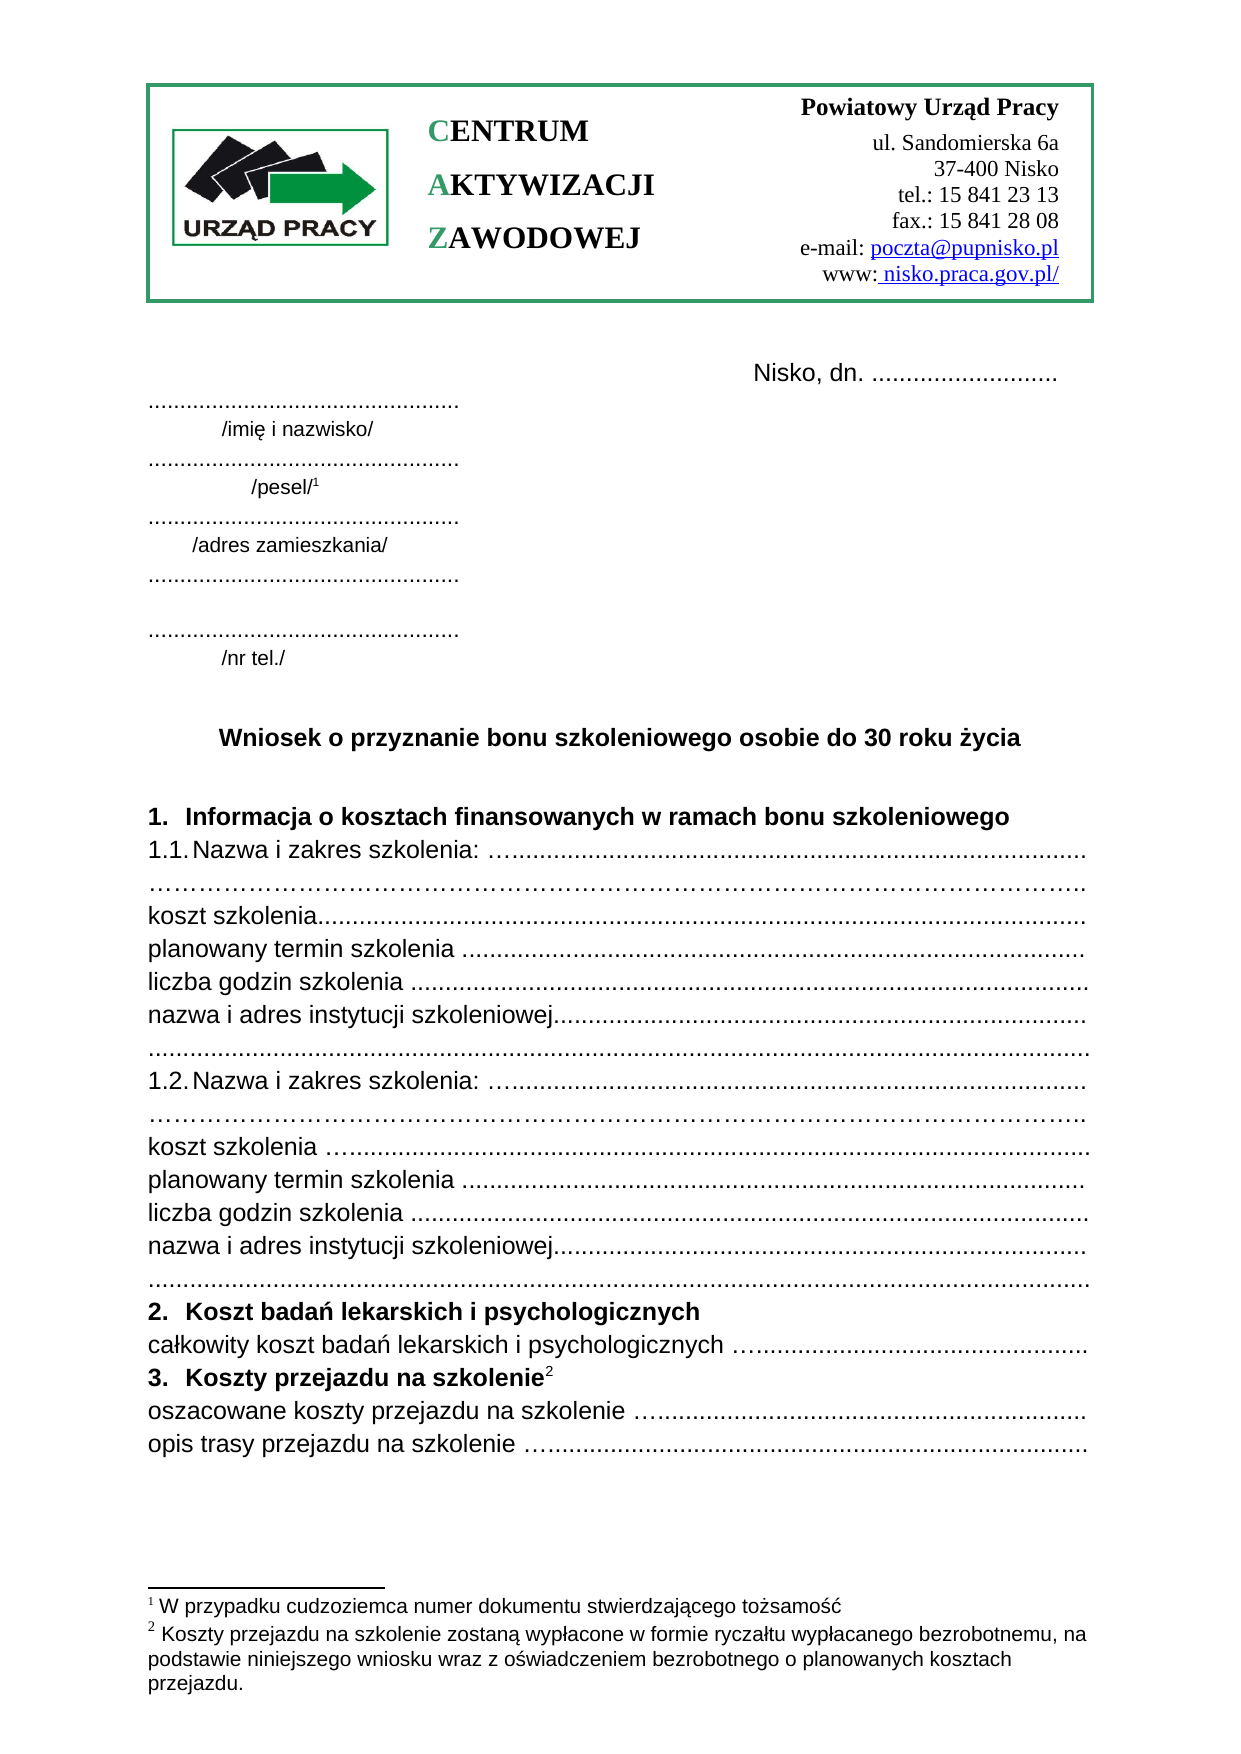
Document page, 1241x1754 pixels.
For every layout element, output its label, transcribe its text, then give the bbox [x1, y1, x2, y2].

text /adres zamieszkania/ [148, 533, 1092, 557]
text opis trasy przejazdu na szkolenie ….............................................................................. [148, 1429, 1092, 1458]
text Wniosek o przyznanie bonu szkoleniowego osobie do 30 roku życia [148, 723, 1092, 752]
text planowany termin szkolenia .......................................................................................... [148, 934, 1092, 963]
text ................................................. [148, 616, 1092, 642]
list Koszt badań lekarskich i psychologicznych [148, 1297, 1092, 1326]
text ........................................................................................................................................ [148, 1264, 1092, 1293]
list Nazwa i zakres szkolenia: …................................................................................... [148, 1066, 1092, 1095]
list Nazwa i zakres szkolenia: …................................................................................... [148, 835, 1092, 864]
text /imię i nazwisko/ [148, 417, 1092, 441]
text koszt szkolenia............................................................................................................... [148, 901, 1092, 930]
text ................................................. [148, 561, 1092, 587]
text liczba godzin szkolenia .................................................................................................. [148, 1198, 1092, 1227]
text ................................................. [148, 387, 1092, 413]
text liczba godzin szkolenia .................................................................................................. [148, 967, 1092, 996]
list Koszty przejazdu na szkolenie [148, 1363, 1092, 1392]
text planowany termin szkolenia .......................................................................................... [148, 1165, 1092, 1194]
text całkowity koszt badań lekarskich i psychologicznych …................................................ [148, 1330, 1092, 1359]
text nazwa i adres instytucji szkoleniowej............................................................................. [148, 1231, 1092, 1260]
picture [166, 124, 394, 250]
text Nisko, dn. ........................... [148, 358, 1092, 387]
text ................................................. [148, 503, 1092, 529]
text ........................................................................................................................................ [148, 1033, 1092, 1062]
text koszt szkolenia …........................................................................................................... [148, 1132, 1092, 1161]
text ………………………………………………………………………………………………….. [148, 868, 1092, 897]
text /pesel/ [148, 475, 1092, 499]
text ………………………………………………………………………………………………….. [148, 1099, 1092, 1128]
text nazwa i adres instytucji szkoleniowej............................................................................. [148, 1000, 1092, 1029]
text oszacowane koszty przejazdu na szkolenie ….............................................................. [148, 1396, 1092, 1425]
text /nr tel./ [148, 646, 1092, 670]
text ................................................. [148, 445, 1092, 471]
list Informacja o kosztach finansowanych w ramach bonu szkoleniowego [148, 802, 1092, 831]
